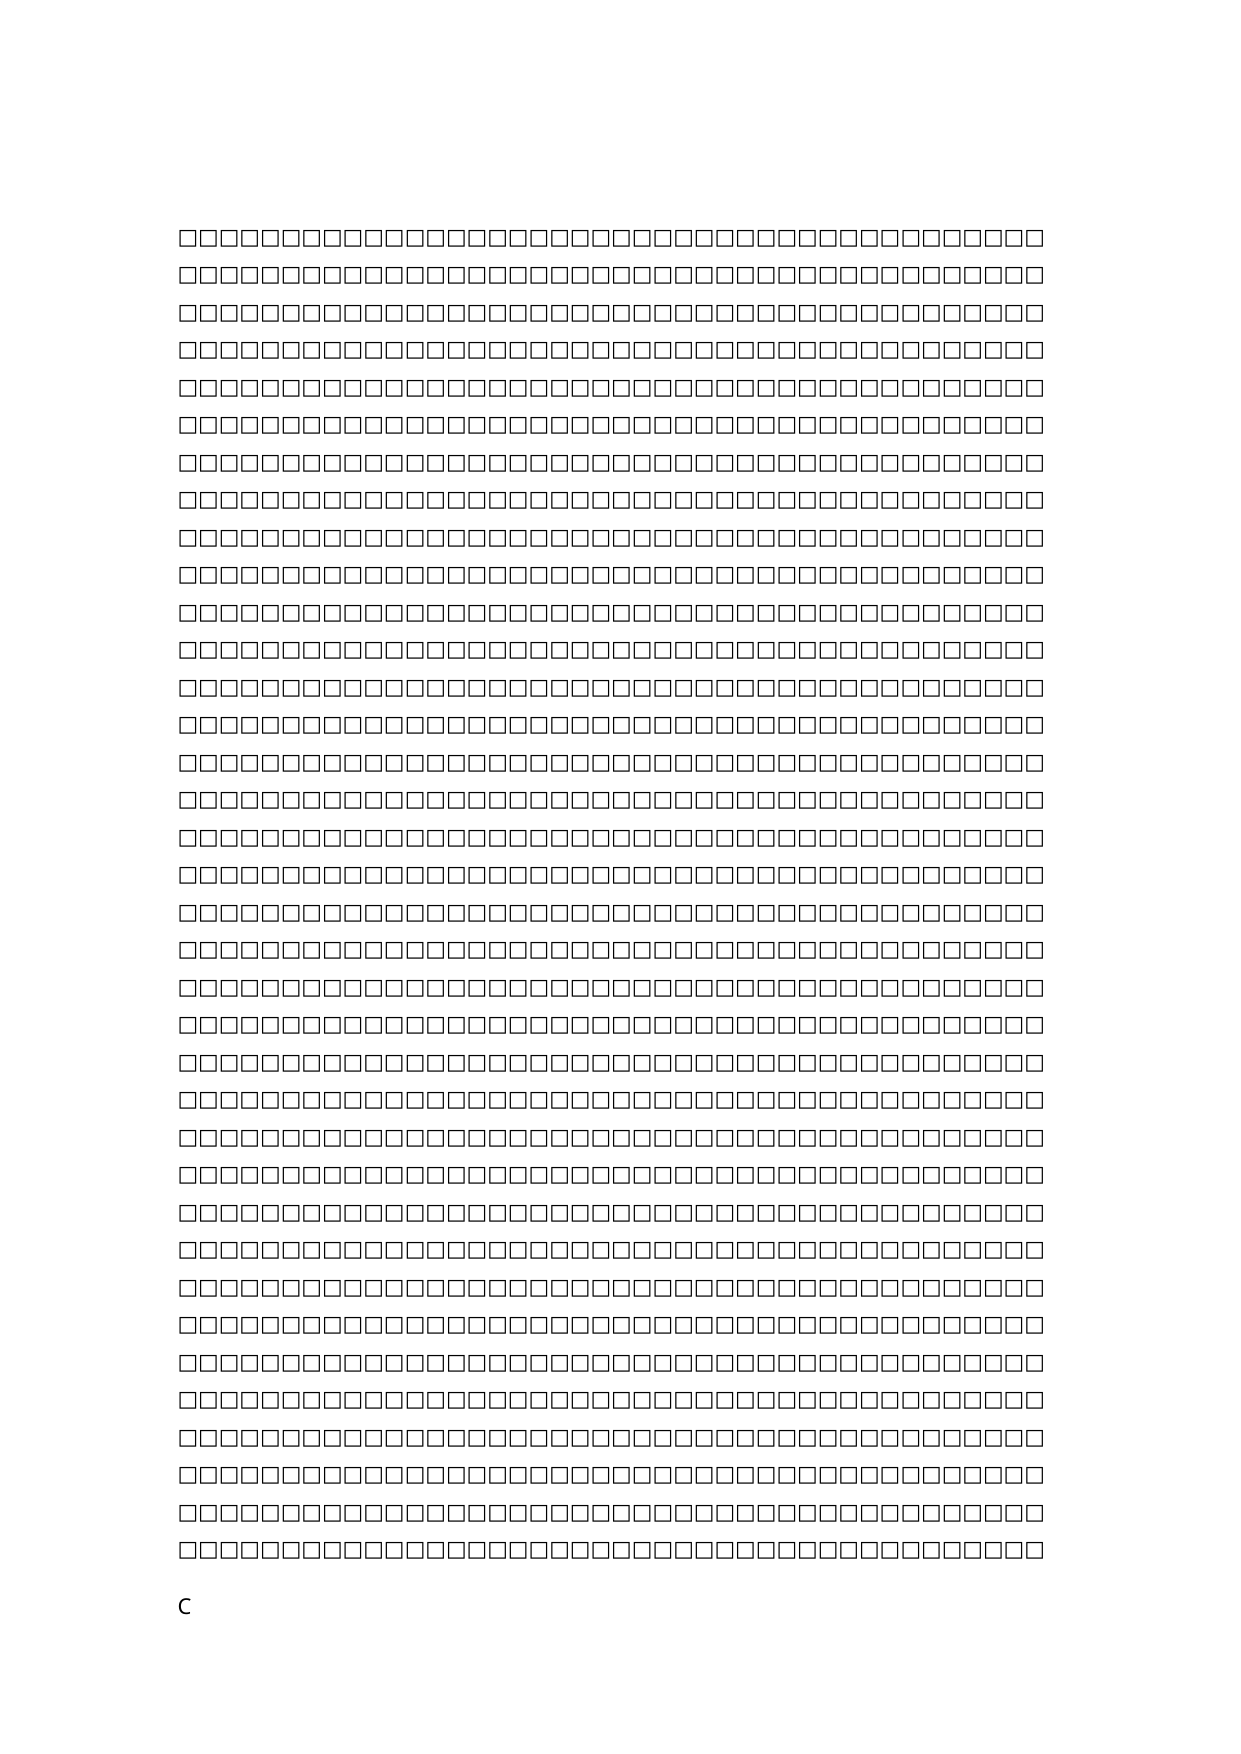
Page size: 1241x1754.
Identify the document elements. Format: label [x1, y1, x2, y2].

text [177, 217, 1063, 1567]
